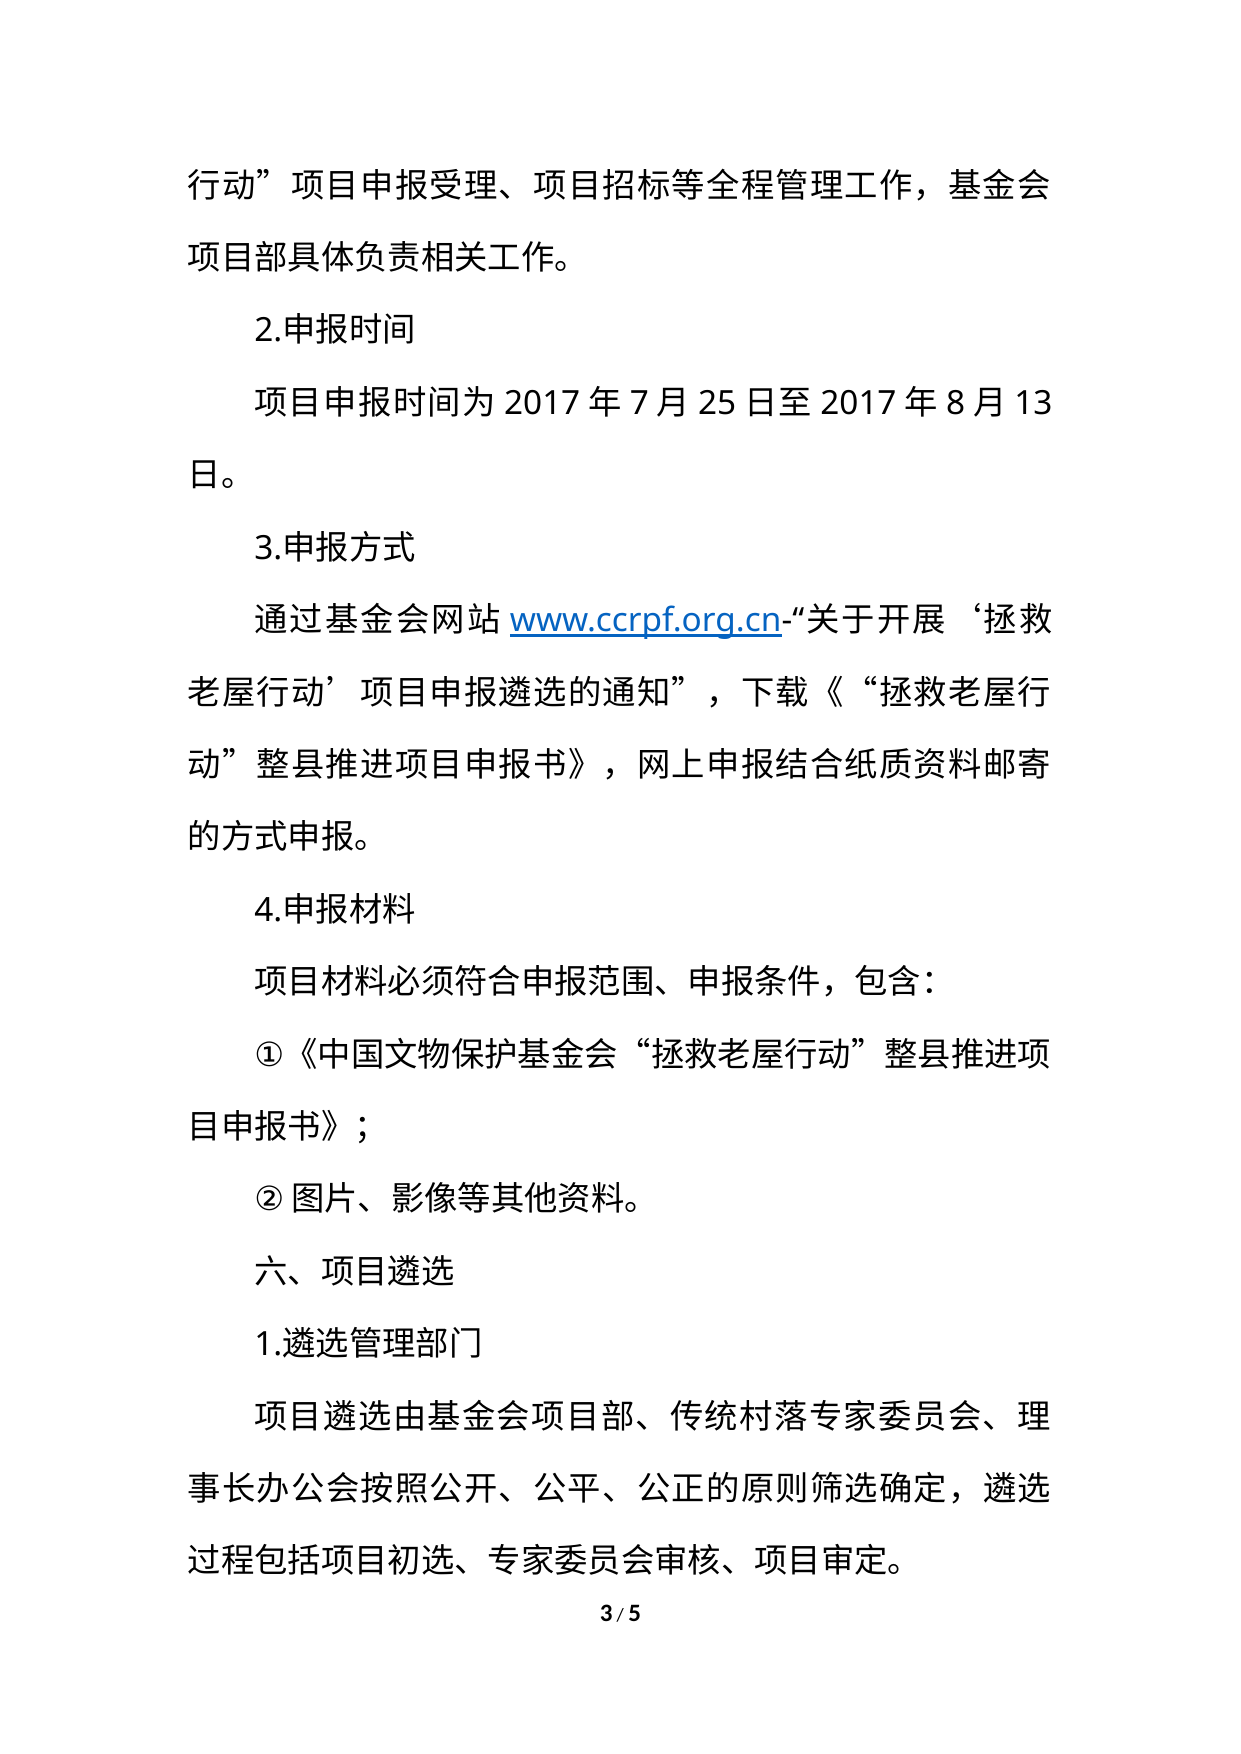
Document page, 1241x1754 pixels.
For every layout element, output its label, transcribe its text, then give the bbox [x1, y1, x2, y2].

list ②图片、影像等其他资料。 [187, 1172, 1053, 1221]
list 项目遴选由基金会项目部、传统村落专家委员会、理事长办公会按照公开、公平、公正的原则筛选确定，遴选过程包括项目初选、专家委员会审核、项目审定。 [187, 1390, 1053, 1582]
list 项目申报时间为2017年7月25日至2017年8月13日。 [187, 376, 1053, 496]
list ①《中国文物保护基金会“拯救老屋行动”整县推进项目申报书》； [187, 1027, 1053, 1148]
list 4.申报材料 [187, 882, 1053, 931]
list 3.申报方式 [187, 521, 1053, 569]
list 2.申报时间 [187, 303, 1053, 352]
list 项目材料必须符合申报范围、申报条件，包含： [187, 955, 1053, 1003]
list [187, 158, 1053, 279]
list 1.遴选管理部门 [187, 1317, 1053, 1366]
list 通过基金会网站www.ccrpf.org.cn-“关于开展‘拯救老屋行动’项目申报遴选的通知”，下载《“拯救老屋行动”整县推进项目申报书》，网上申报结合纸质资料邮寄的方式申报。 [187, 593, 1053, 858]
list 六、项目遴选 [187, 1245, 1053, 1293]
